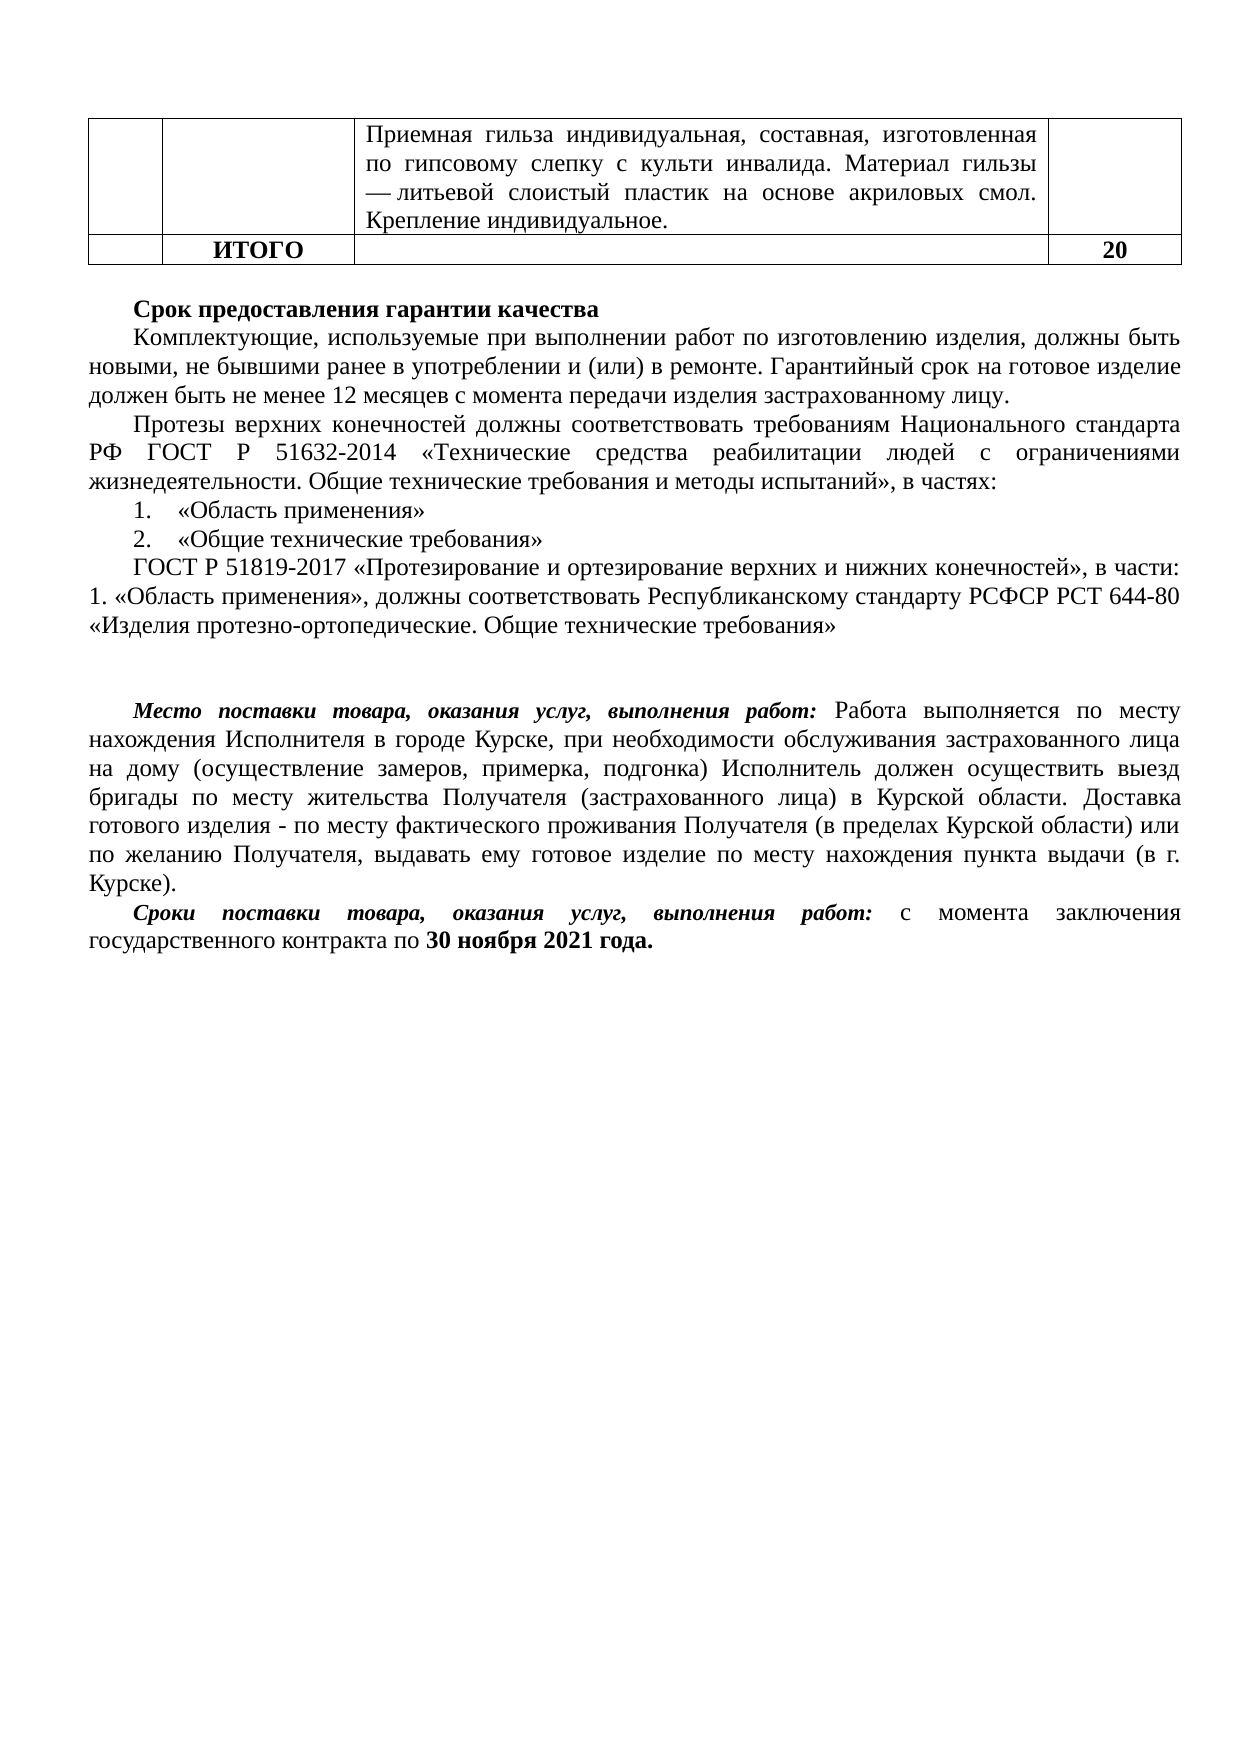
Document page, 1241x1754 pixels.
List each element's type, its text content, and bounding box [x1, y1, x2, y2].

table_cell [355, 119, 1048, 234]
text Место поставки товара, оказания услуг, выполнения работ: Работа выполняется по месту нахождения Исполнителя в городе Курске, при необходимости обслуживания застрахованного лица на дому (осуществление замеров, примерка, подгонка) Исполнитель должен осуществить выезд бригады по месту жительства Получателя (застрахованного лица) в Курской области. Доставка готового изделия - по месту фактического проживания Получателя (в пределах Курской области) или по желанию Получателя, выдавать ему готовое изделие по месту нахождения пункта выдачи (в г. Курске). [88, 696, 1181, 897]
table_cell ИТОГО [163, 235, 354, 264]
text Комплектующие, используемые при выполнении работ по изготовлению изделия, должны быть новыми, не бывшими ранее в употреблении и (или) в ремонте. Гарантийный срок на готовое изделие должен быть не менее 12 месяцев с момента передачи изделия застрахованному лицу. [88, 322, 1181, 409]
table_cell [89, 235, 162, 264]
text Протезы верхних конечностей должны соответствовать требованиям Национального стандарта РФ ГОСТ Р 51632-2014 «Технические средства реабилитации людей с ограничениями жизнедеятельности. Общие технические требования и методы испытаний», в частях: [88, 409, 1181, 495]
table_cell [163, 119, 354, 234]
list «Общие технические требования» [88, 524, 1181, 552]
text Срок предоставления гарантии качества [88, 294, 1181, 322]
list «Область применения» [88, 495, 1181, 524]
table_cell 20 [1049, 235, 1181, 264]
table_cell 1 [1049, 119, 1181, 234]
table_cell [355, 235, 1048, 264]
text ГОСТ Р 51819-2017 «Протезирование и ортезирование верхних и нижних конечностей», в части: 1. «Область применения», должны соответствовать Республиканскому стандарту РСФСР РСТ 644-80 «Изделия протезно-ортопедические. Общие технические требования» [88, 552, 1181, 639]
table_cell 5 [89, 119, 162, 234]
text Сроки поставки товара, оказания услуг, выполнения работ: с момента заключения государственного контракта по 30 ноября 2021 года. [88, 897, 1181, 954]
